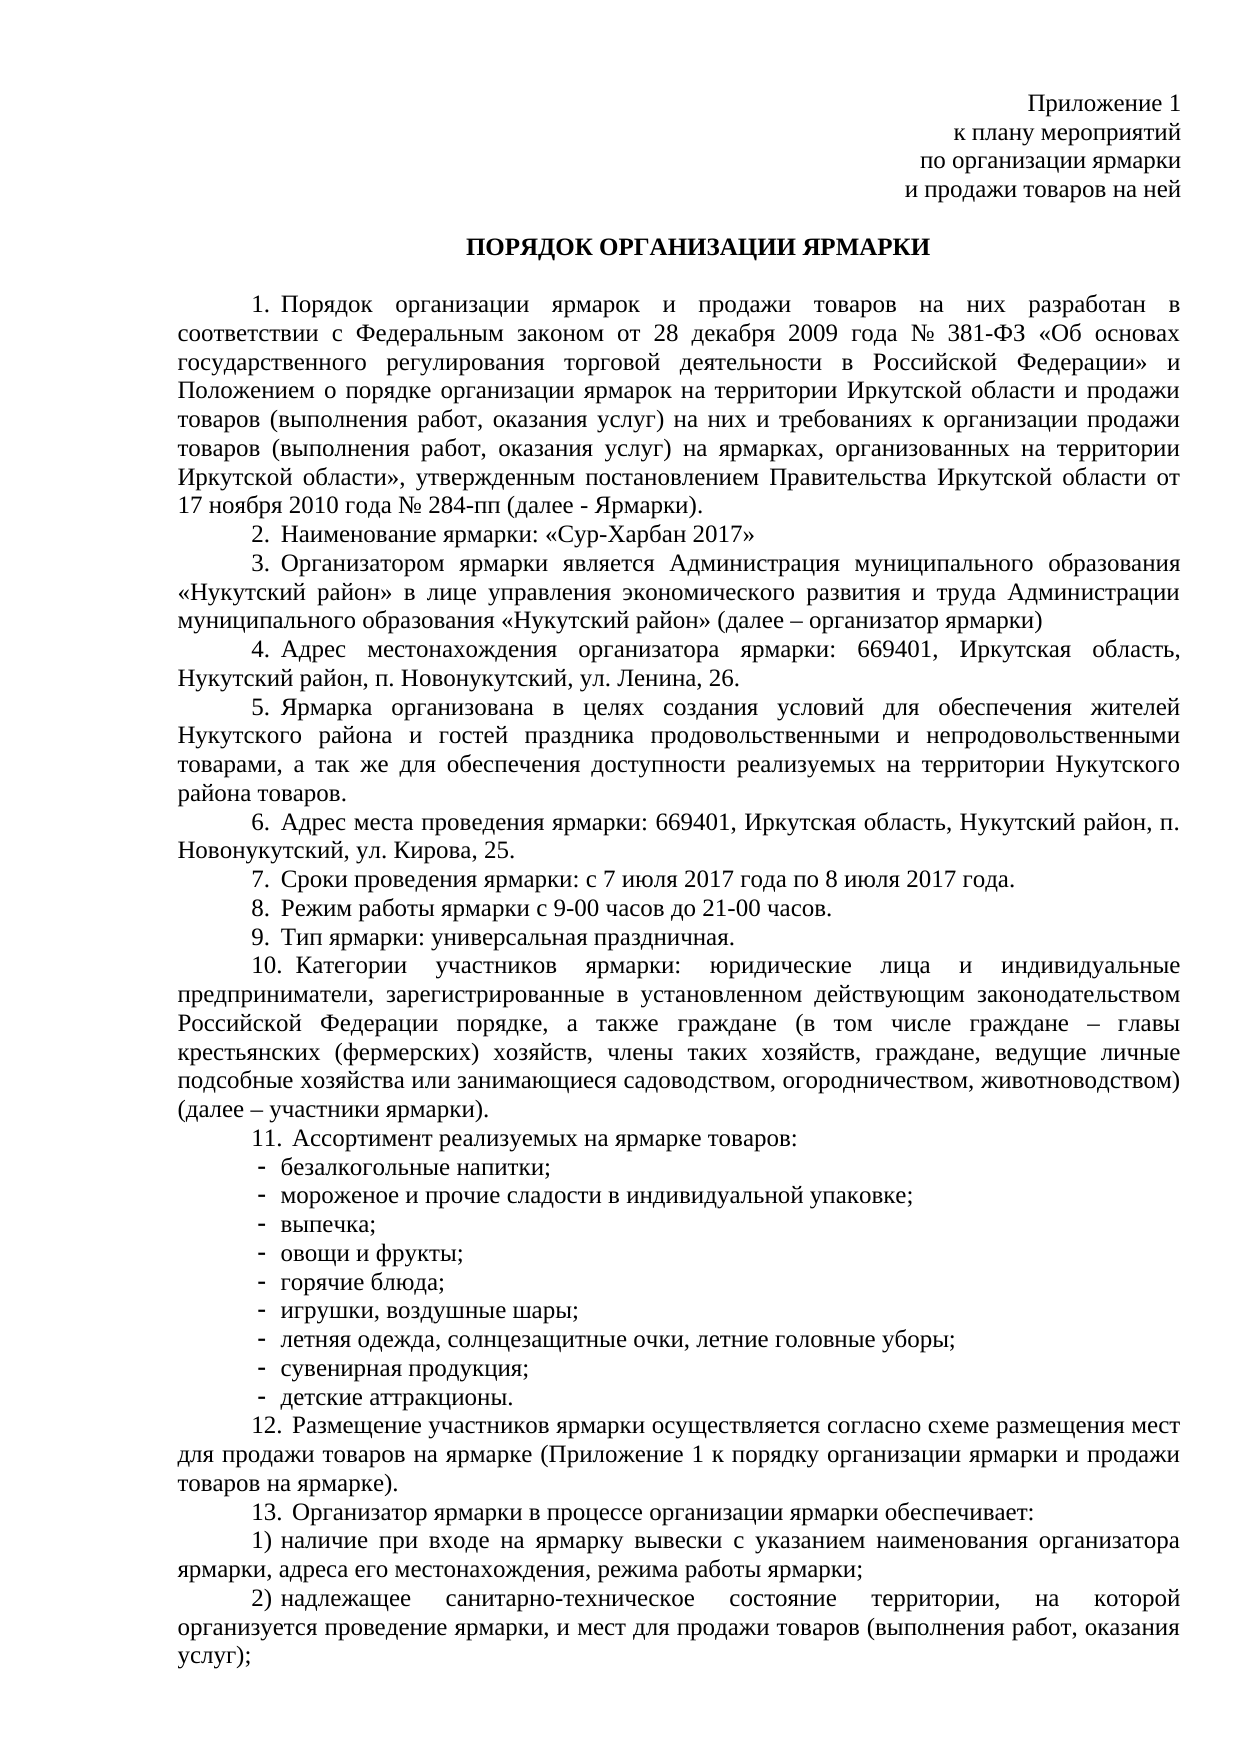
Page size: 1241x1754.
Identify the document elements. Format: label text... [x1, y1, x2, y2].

list Тип ярмарки: универсальная праздничная. [177, 922, 1181, 950]
list Организатором ярмарки является Администрация муниципального образования «Нукутский район» в лице управления экономического развития и труда Администрации муниципального образования «Нукутский район» (далее – организатор ярмарки) [177, 548, 1181, 634]
list Размещение участников ярмарки осуществляется согласно схеме размещения мест для продажи товаров на ярмарке (Приложение 1 к порядку организации ярмарки и продажи товаров на ярмарке). [177, 1410, 1181, 1497]
text к плану мероприятий [177, 117, 1181, 145]
list Категории участников ярмарки: юридические лица и индивидуальные предприниматели, зарегистрированные в установленном действующим законодательством Российской Федерации порядке, а также граждане (в том числе граждане – главы крестьянских (фермерских) хозяйств, члены таких хозяйств, граждане, ведущие личные подсобные хозяйства или занимающиеся садоводством, огородничеством, животноводством) (далее – участники ярмарки). [177, 950, 1181, 1123]
list Режим работы ярмарки с 9-00 часов до 21-00 часов. [177, 893, 1181, 922]
list сувенирная продукция; [177, 1353, 1181, 1382]
list овощи и фрукты; [177, 1238, 1181, 1267]
list Ярмарка организована в целях создания условий для обеспечения жителей Нукутского района и гостей праздника продовольственными и непродовольственными товарами, а так же для обеспечения доступности реализуемых на территории Нукутского района товаров. [177, 692, 1181, 807]
list Организатор ярмарки в процессе организации ярмарки обеспечивает: [177, 1497, 1181, 1525]
list горячие блюда; [177, 1267, 1181, 1295]
list безалкогольные напитки; [177, 1152, 1181, 1180]
list детские аттракционы. [177, 1382, 1181, 1410]
text по организации ярмарки [177, 145, 1181, 174]
text ПОРЯДОК ОРГАНИЗАЦИИ ЯРМАРКИ [177, 232, 1181, 260]
list Ассортимент реализуемых на ярмарке товаров: [177, 1123, 1181, 1152]
list надлежащее санитарно-техническое состояние территории, на которой организуется проведение ярмарки, и мест для продажи товаров (выполнения работ, оказания услуг); [177, 1583, 1181, 1669]
list мороженое и прочие сладости в индивидуальной упаковке; [177, 1180, 1181, 1209]
list летняя одежда, солнцезащитные очки, летние головные уборы; [177, 1324, 1181, 1353]
list Сроки проведения ярмарки: с 7 июля 2017 года по 8 июля 2017 года. [177, 864, 1181, 893]
list Адрес места проведения ярмарки: 669401, Иркутская область, Нукутский район, п. Новонукутский, ул. Кирова, 25. [177, 807, 1181, 864]
list Порядок организации ярмарок и продажи товаров на них разработан в соответствии с Федеральным законом от 28 декабря 2009 года № 381-ФЗ «Об основах государственного регулирования торговой деятельности в Российской Федерации» и Положением о порядке организации ярмарок на территории Иркутской области и продажи товаров (выполнения работ, оказания услуг) на них и требованиях к организации продажи товаров (выполнения работ, оказания услуг) на ярмарках, организованных на территории Иркутской области», утвержденным постановлением Правительства Иркутской области от 17 ноября 2010 года № 284-пп (далее - Ярмарки). [177, 289, 1181, 519]
text и продажи товаров на ней [177, 174, 1181, 203]
list Адрес местонахождения организатора ярмарки: 669401, Иркутская область, Нукутский район, п. Новонукутский, ул. Ленина, 26. [177, 634, 1181, 692]
list Наименование ярмарки: «Сур-Харбан 2017» [177, 519, 1181, 548]
list наличие при входе на ярмарку вывески с указанием наименования организатора ярмарки, адреса его местонахождения, режима работы ярмарки; [177, 1525, 1181, 1583]
list выпечка; [177, 1209, 1181, 1238]
list игрушки, воздушные шары; [177, 1295, 1181, 1324]
text Приложение 1 [177, 88, 1181, 117]
